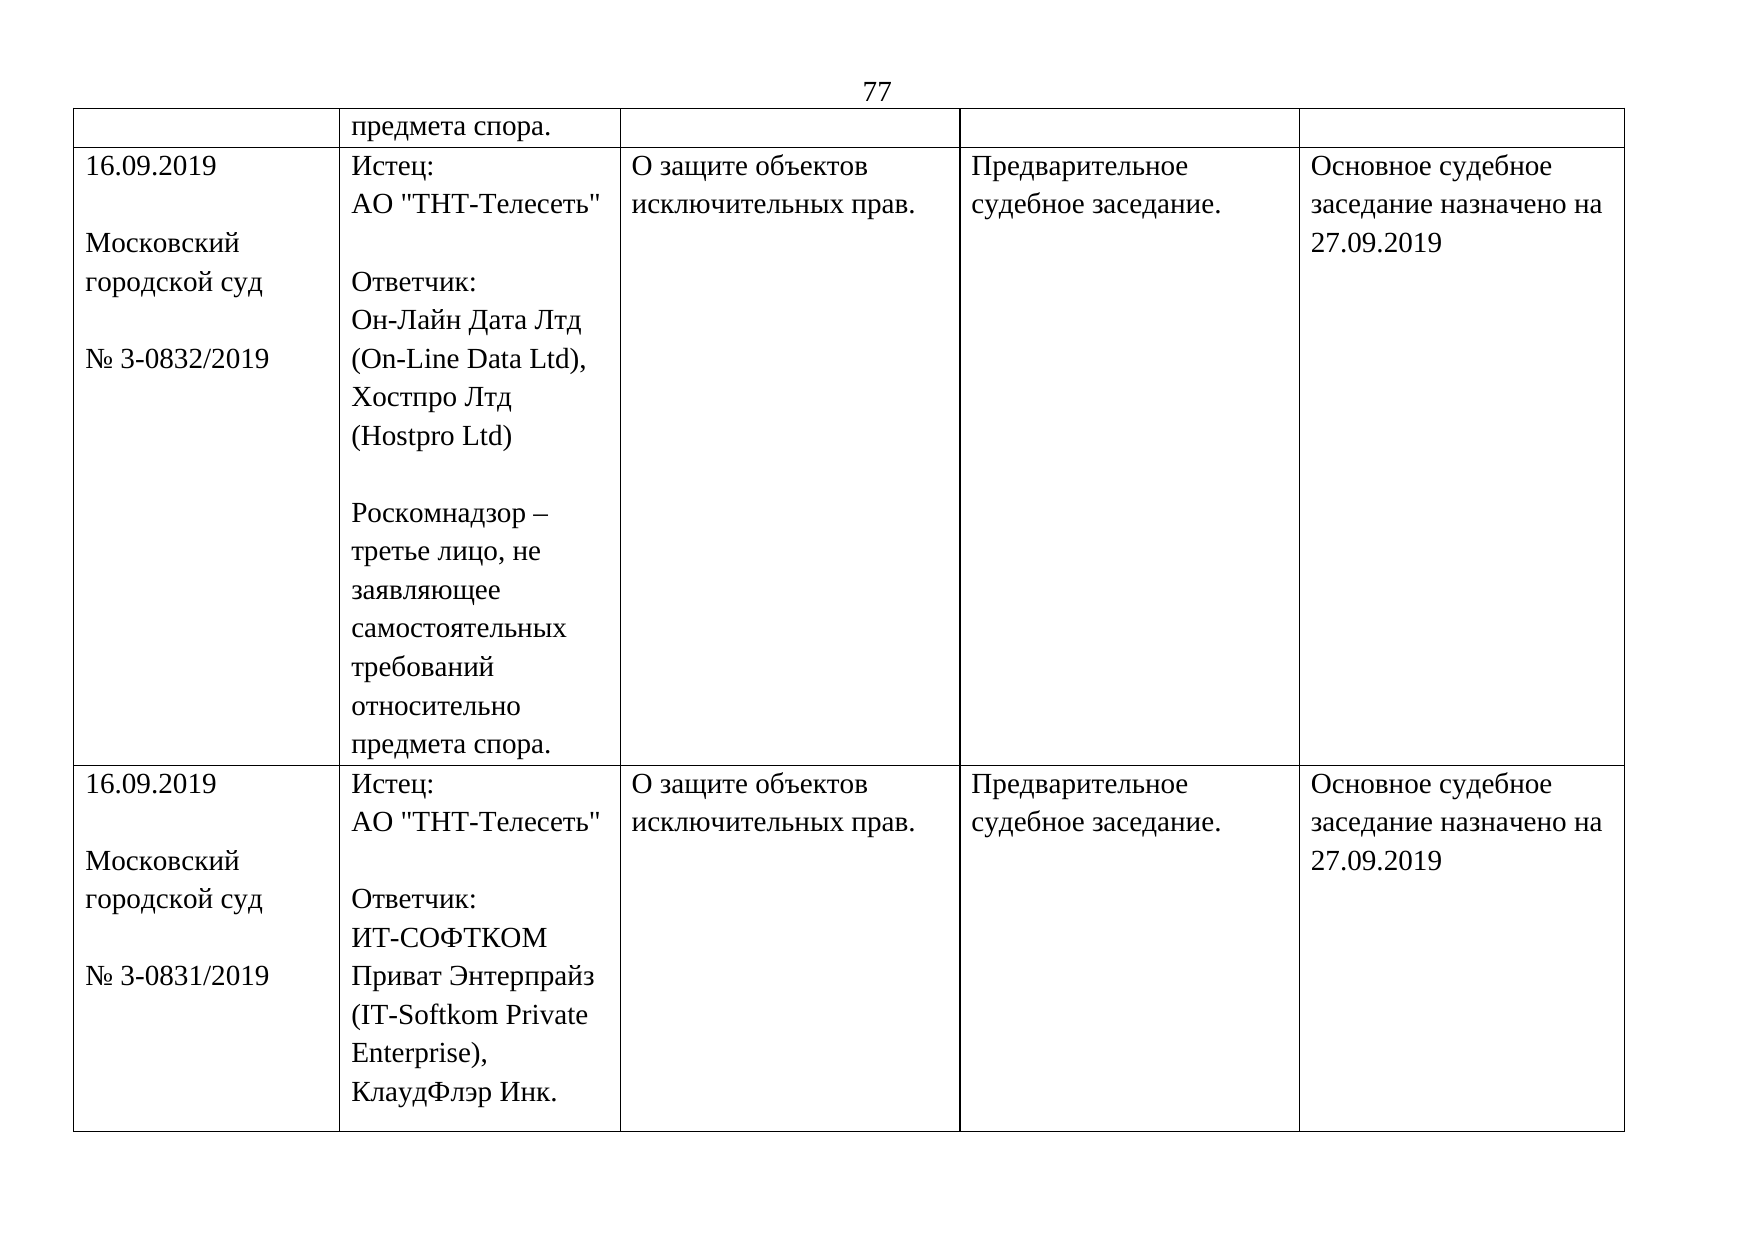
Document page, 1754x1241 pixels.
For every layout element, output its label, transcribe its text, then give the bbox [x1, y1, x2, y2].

table_cell Истец: АО "ТНТ-Телесеть" Ответчик: Он-Лайн Дата Лтд (On-Line Data Ltd), Хостпро Лтд (Hostpro Ltd) Роскомнадзор – третье лицо, не заявляющее самостоятельных требований относительно предмета спора. [340, 148, 620, 765]
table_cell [1300, 109, 1624, 147]
table_cell О защите объектов исключительных прав. [621, 148, 959, 765]
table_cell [621, 766, 959, 1131]
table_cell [340, 109, 620, 147]
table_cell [961, 109, 1299, 147]
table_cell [340, 766, 620, 1131]
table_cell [961, 766, 1299, 1131]
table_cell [621, 109, 959, 147]
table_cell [74, 766, 339, 1131]
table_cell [74, 109, 339, 147]
table_cell Основное судебное заседание назначено на 27.09.2019 [1300, 148, 1624, 765]
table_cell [1300, 766, 1624, 1131]
table_cell 16.09.2019 Московский городской суд № 3-0832/2019 [74, 148, 339, 765]
table_cell Предварительное судебное заседание. [961, 148, 1299, 765]
